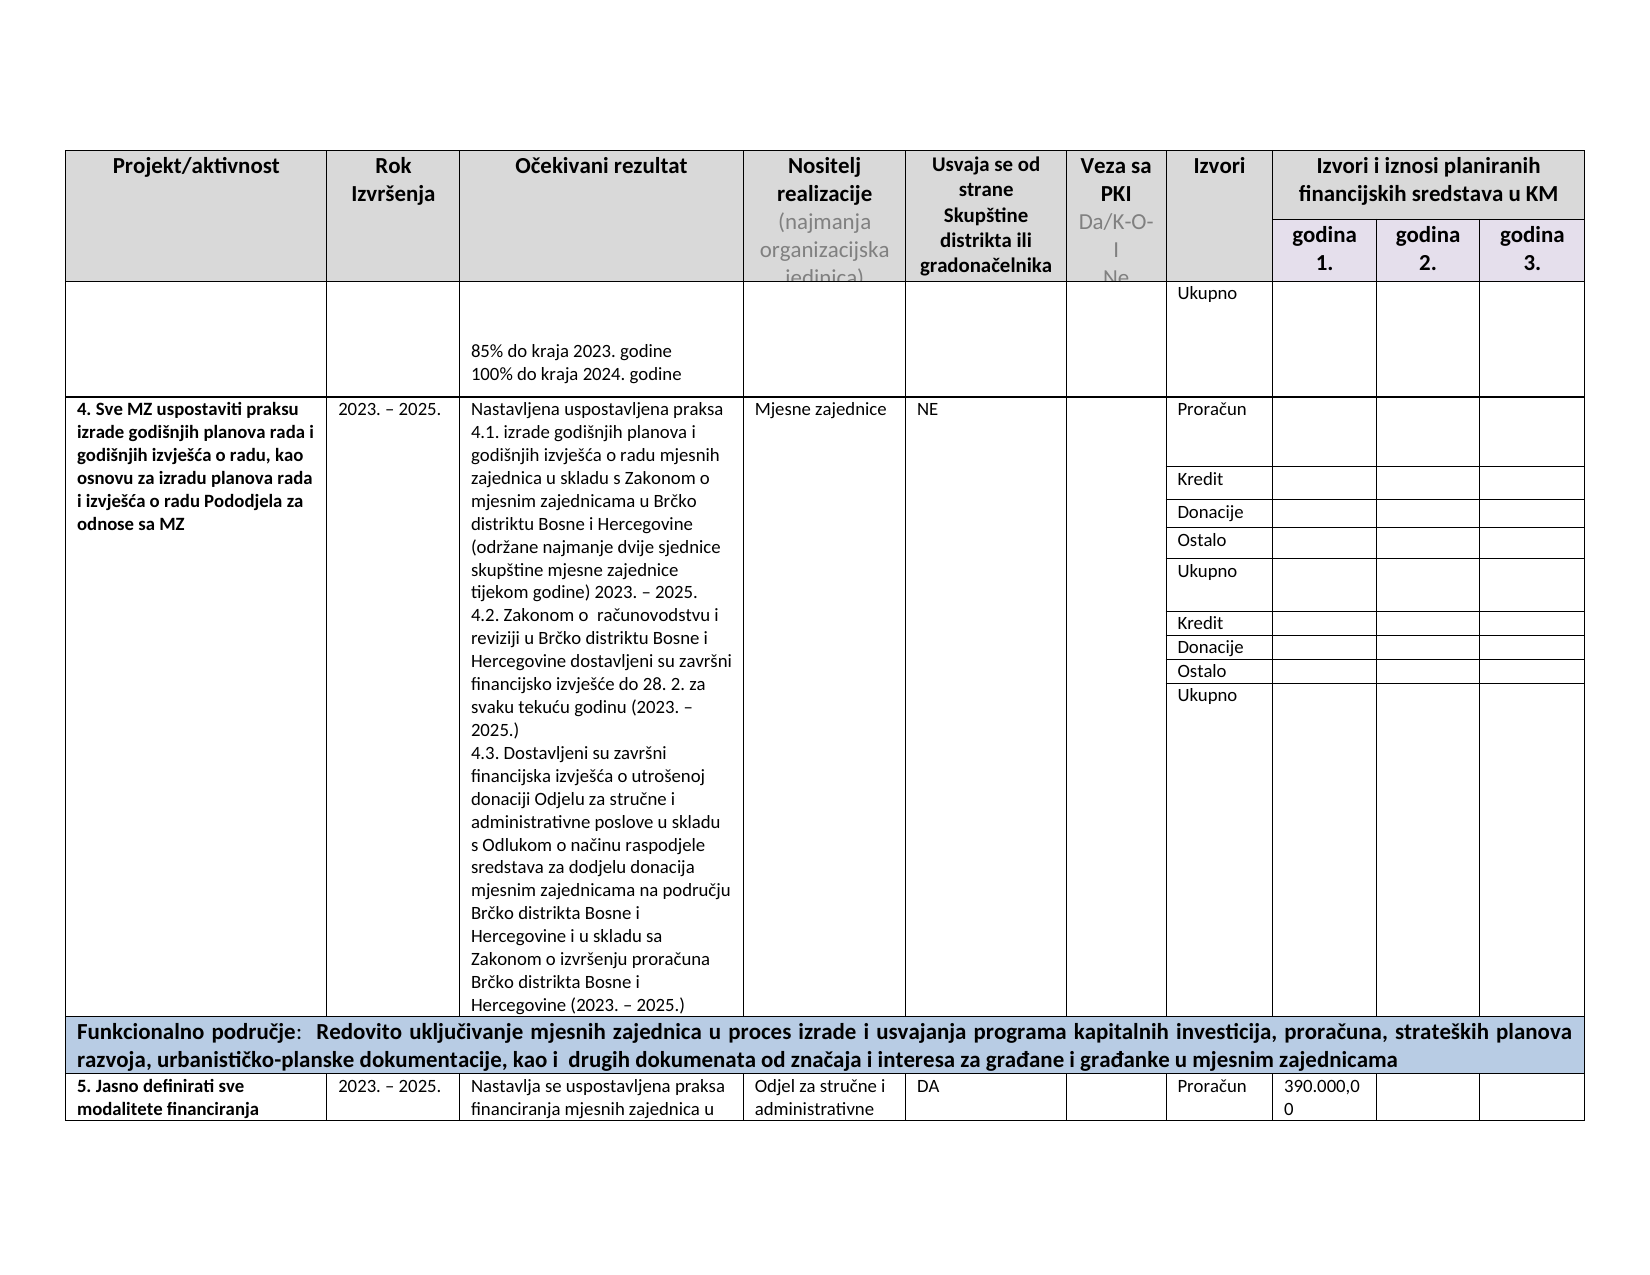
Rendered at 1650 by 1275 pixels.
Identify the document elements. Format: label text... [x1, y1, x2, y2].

table_cell [1480, 660, 1584, 683]
table_cell [1377, 500, 1479, 527]
table_cell Mjesne zajednice [744, 398, 905, 1016]
table_header Veza sa PKI Da/K-O-I Ne [1067, 151, 1166, 281]
table_cell DA [906, 1074, 1066, 1120]
table_cell 2023. – 2025. [327, 398, 459, 1016]
table_cell Donacije [1167, 636, 1272, 659]
table_cell [1273, 612, 1376, 635]
table_cell Ostalo [1167, 660, 1272, 683]
table_cell [1067, 1074, 1166, 1120]
table_cell [1377, 1074, 1479, 1120]
table_cell [1480, 528, 1584, 558]
table_cell Donacije [1167, 500, 1272, 527]
table_cell Funkcionalno područje: Redovito uključivanje mjesnih zajednica u proces izrade i usvajanja programa kapitalnih investicija, proračuna, strateških planova razvoja, urbanističko-planske dokumentacije, kao i drugih dokumenata od značaja i interesa za građane i građanke u mjesnim zajednicama [66, 1017, 1584, 1073]
table_cell Odjel za stručne i administrativne poslove /Direkcija za financije Brčko distrikta BiH/ Mjesne zajednice [744, 1074, 905, 1120]
table_cell [1273, 467, 1376, 499]
table_cell [1480, 559, 1584, 611]
table_cell godina 3. [1480, 220, 1584, 281]
table_cell [1480, 1074, 1584, 1120]
table_cell Kredit [1167, 612, 1272, 635]
table_cell [1480, 612, 1584, 635]
table_header Usvaja se od strane Skupštine distrikta ili gradonačelnika dа/nе [906, 151, 1066, 281]
table_cell [1273, 500, 1376, 527]
table_cell NE [906, 398, 1066, 1016]
table_cell [1480, 636, 1584, 659]
table_cell [1480, 282, 1584, 396]
table_cell [1273, 636, 1376, 659]
table_cell [1377, 684, 1479, 1016]
table_cell [1273, 398, 1376, 466]
table_cell [1273, 559, 1376, 611]
table_cell [1377, 398, 1479, 466]
table_cell Ukupno [1167, 559, 1272, 611]
table_cell Ostalo [1167, 528, 1272, 558]
table_cell 2023. – 2025. [327, 1074, 459, 1120]
table_header Nositelj realizacije (najmanja organizacijska jedinica) [744, 151, 905, 281]
table_header Očekivani rezultat [460, 151, 743, 281]
table_cell Ukupno [1167, 684, 1272, 1016]
table_cell godina 2. [1377, 220, 1479, 281]
table_cell [1480, 398, 1584, 466]
table_cell [1377, 636, 1479, 659]
table_header Izvori [1167, 151, 1272, 281]
table_cell Ukupno [1167, 282, 1272, 396]
table_cell [1480, 500, 1584, 527]
table_cell [1273, 684, 1376, 1016]
table_header Projekt/aktivnost [66, 151, 326, 281]
table_cell [1377, 612, 1479, 635]
table_cell [1067, 398, 1166, 1016]
table_cell [1480, 467, 1584, 499]
table_cell [1377, 282, 1479, 396]
table_cell 5. Jasno definirati sve modalitete financiranja mjesnih zajednica u Brčko distriktu BiH [66, 1074, 326, 1120]
table_cell Proračun [1167, 1074, 1272, 1120]
table_cell [1273, 282, 1376, 396]
table_header Izvori i iznosi planiranih financijskih sredstava u KM [1273, 151, 1584, 219]
table_cell 4. Sve MZ uspostaviti praksu izrade godišnjih planova rada i godišnjih izvješća o radu, kao osnovu za izradu planova rada i izvješća o radu Pododjela za odnose sa MZ [66, 398, 326, 1016]
table_cell Nastavljena uspostavljena praksa 4.1. izrade godišnjih planova i godišnjih izvješća o radu mjesnih zajednica u skladu s Zakonom o mjesnim zajednicama u Brčko distriktu Bosne i Hercegovine (održane najmanje dvije sjednice skupštine mjesne zajednice tijekom godine) 2023. – 2025. 4.2. Zakonom o računovodstvu i reviziji u Brčko distriktu Bosne i Hercegovine dostavljeni su završni financijsko izvješće do 28. 2. za svaku tekuću godinu (2023. – 2025.) 4.3. Dostavljeni su završni financijska izvješća o utrošenoj donaciji Odjelu za stručne i administrativne poslove u skladu s Odlukom o načinu raspodjele sredstava za dodjelu donacija mjesnim zajednicama na području Brčko distrikta Bosne i Hercegovine i u skladu sa Zakonom o izvršenju proračuna Brčko distrikta Bosne i Hercegovine (2023. – 2025.) [460, 398, 743, 1016]
table_cell [1273, 528, 1376, 558]
table_cell [1377, 528, 1479, 558]
table_cell godina 1. [1273, 220, 1376, 281]
table_cell [1377, 559, 1479, 611]
table_cell [1377, 660, 1479, 683]
table_cell [1480, 684, 1584, 1016]
table_header Rok Izvršenja [327, 151, 459, 281]
table_cell 390.000,00 [1273, 1074, 1376, 1120]
table_cell Kredit [1167, 467, 1272, 499]
table_cell [1377, 467, 1479, 499]
table_cell [1273, 660, 1376, 683]
table_cell Proračun [1167, 398, 1272, 466]
